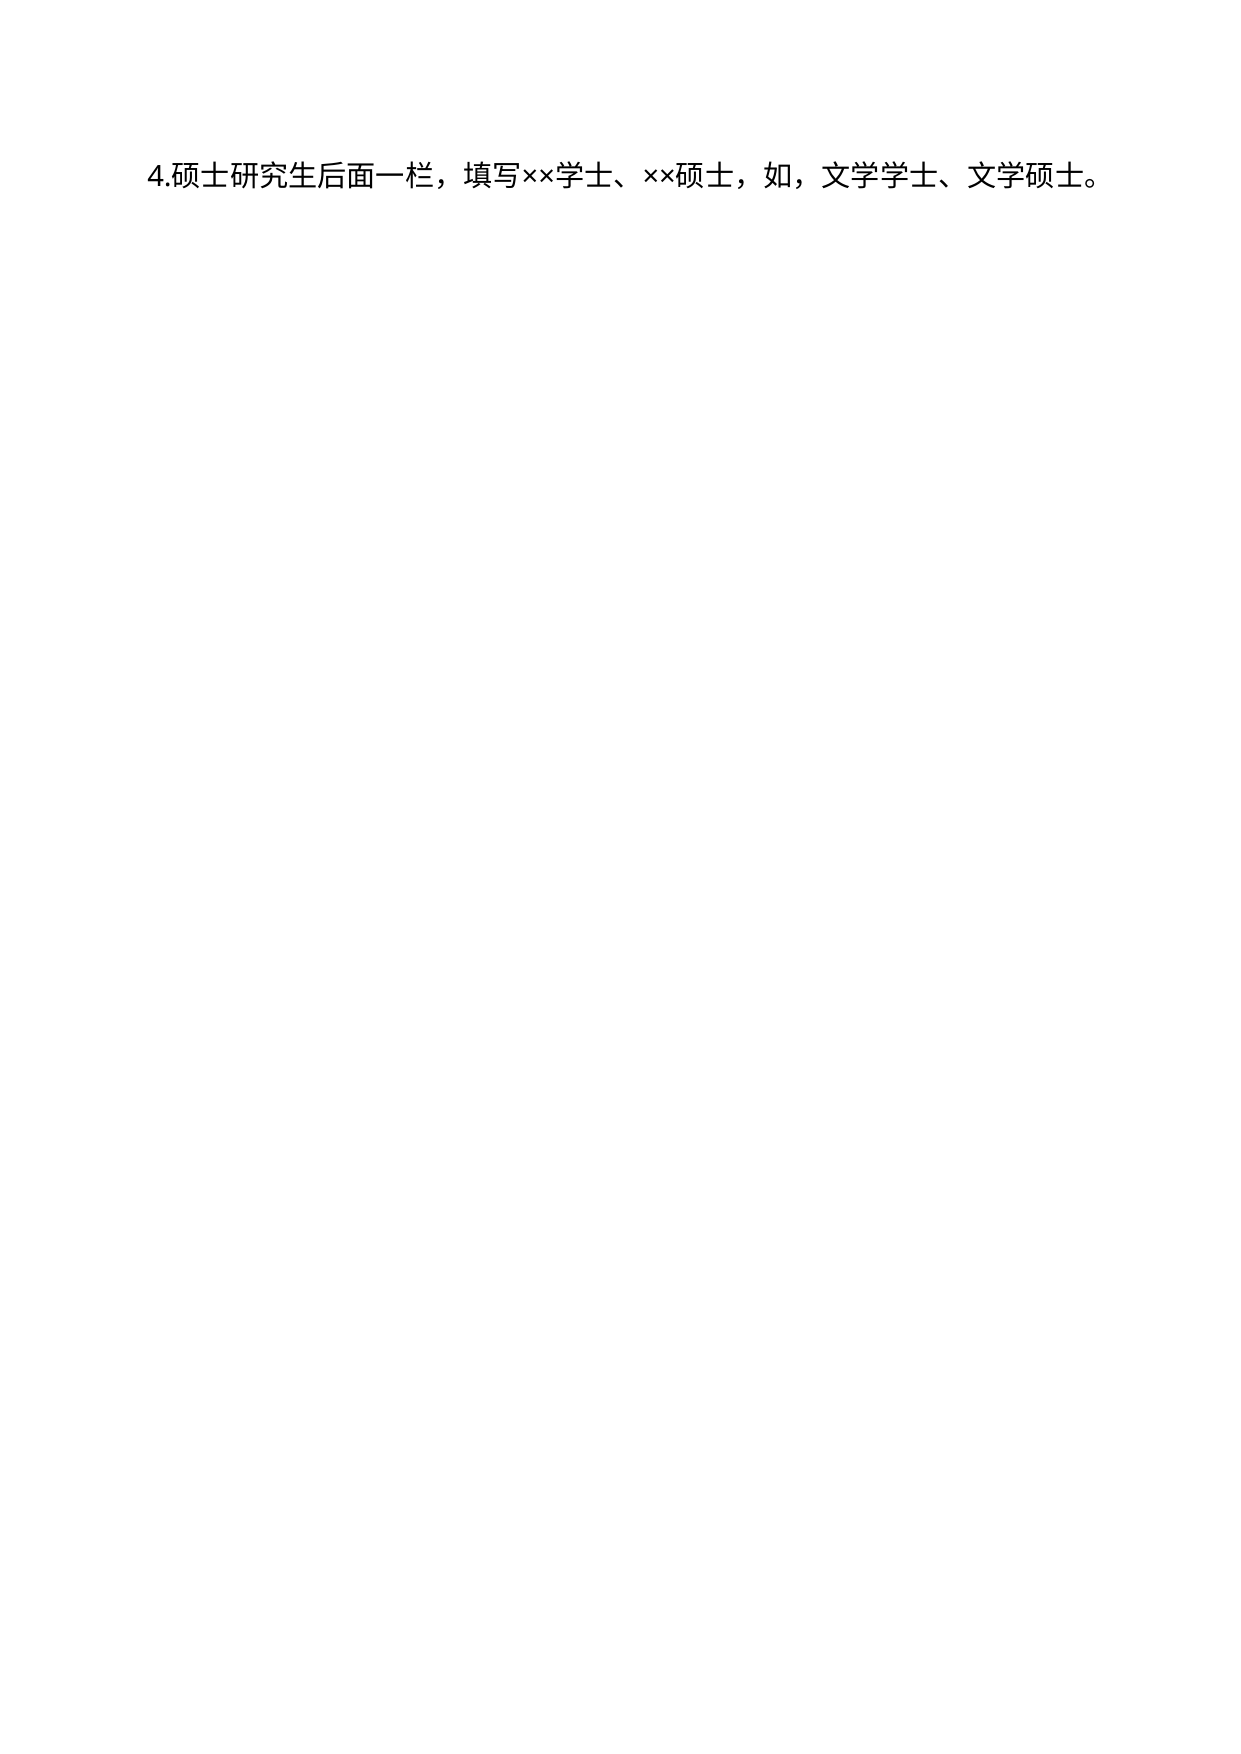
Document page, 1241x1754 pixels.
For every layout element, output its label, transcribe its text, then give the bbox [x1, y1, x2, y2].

text 4.硕士研究生后面一栏，填写××学士、××硕士，如，文学学士、文学硕士。 [89, 129, 1152, 194]
